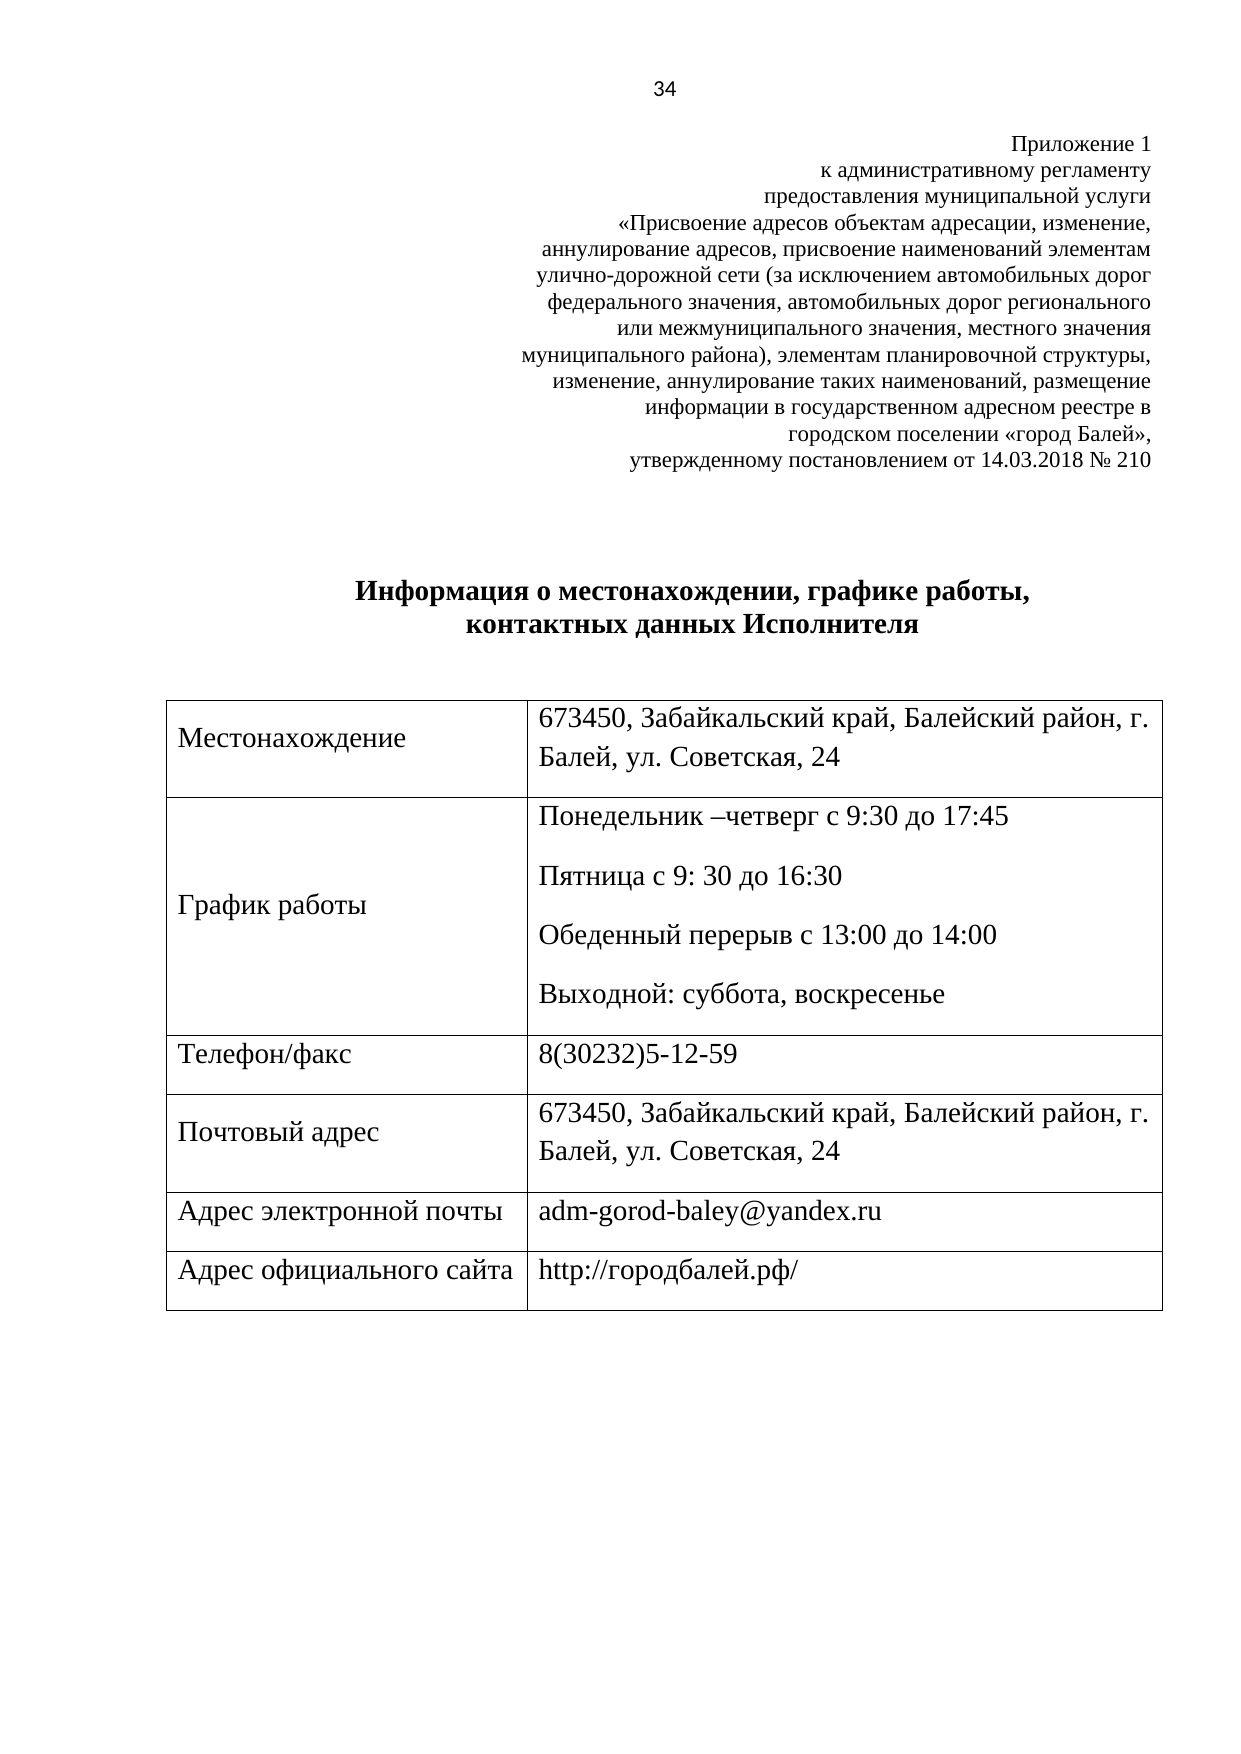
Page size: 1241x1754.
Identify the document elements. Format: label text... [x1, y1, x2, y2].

table_cell 673450, Забайкальский край, Балейский район, г. Балей, ул. Советская, 24 [528, 1095, 1162, 1192]
table_cell График работы [167, 798, 527, 1035]
table_cell 8(30232)5-12-59 [528, 1036, 1162, 1094]
text предоставления муниципальной услуги [177, 182, 1152, 209]
text изменение, аннулирование таких наименований, размещение [177, 367, 1152, 393]
text контактных данных Исполнителя [177, 607, 1152, 640]
text информации в государственном адресном реестре в [177, 393, 1152, 420]
text федерального значения, автомобильных дорог регионального [177, 288, 1152, 314]
table_cell Телефон/факс [167, 1036, 527, 1094]
table_cell adm-gorod-baley@yandex.ru [528, 1193, 1162, 1251]
text к административному регламенту [177, 156, 1152, 182]
text Приложение 1 [177, 130, 1152, 156]
table_cell Понедельник –четверг с 9:30 до 17:45 Пятница с 9: 30 до 16:30 Обеденный перерыв с 13:00 до 14:00 Выходной: суббота, воскресенье [528, 798, 1162, 1035]
text улично-дорожной сети (за исключением автомобильных дорог [177, 262, 1152, 288]
table_cell Адрес электронной почты [167, 1193, 527, 1251]
text «Присвоение адресов объектам адресации, изменение, [177, 209, 1152, 235]
table_cell Адрес официального сайта [167, 1252, 527, 1310]
text муниципального района), элементам планировочной структуры, [177, 341, 1152, 367]
table_cell Почтовый адрес [167, 1095, 527, 1192]
table_cell http://городбалей.рф/ [528, 1252, 1162, 1310]
text Информация о местонахождении, графике работы, [177, 573, 1152, 607]
text или межмуниципального значения, местного значения [177, 314, 1152, 341]
text городском поселении «город Балей», [177, 420, 1152, 446]
table_header Местонахождение [167, 701, 527, 797]
table_header 673450, Забайкальский край, Балейский район, г. Балей, ул. Советская, 24 [528, 701, 1162, 797]
text утвержденному постановлением от 14.03.2018 № 210 [177, 446, 1152, 472]
text аннулирование адресов, присвоение наименований элементам [177, 235, 1152, 262]
